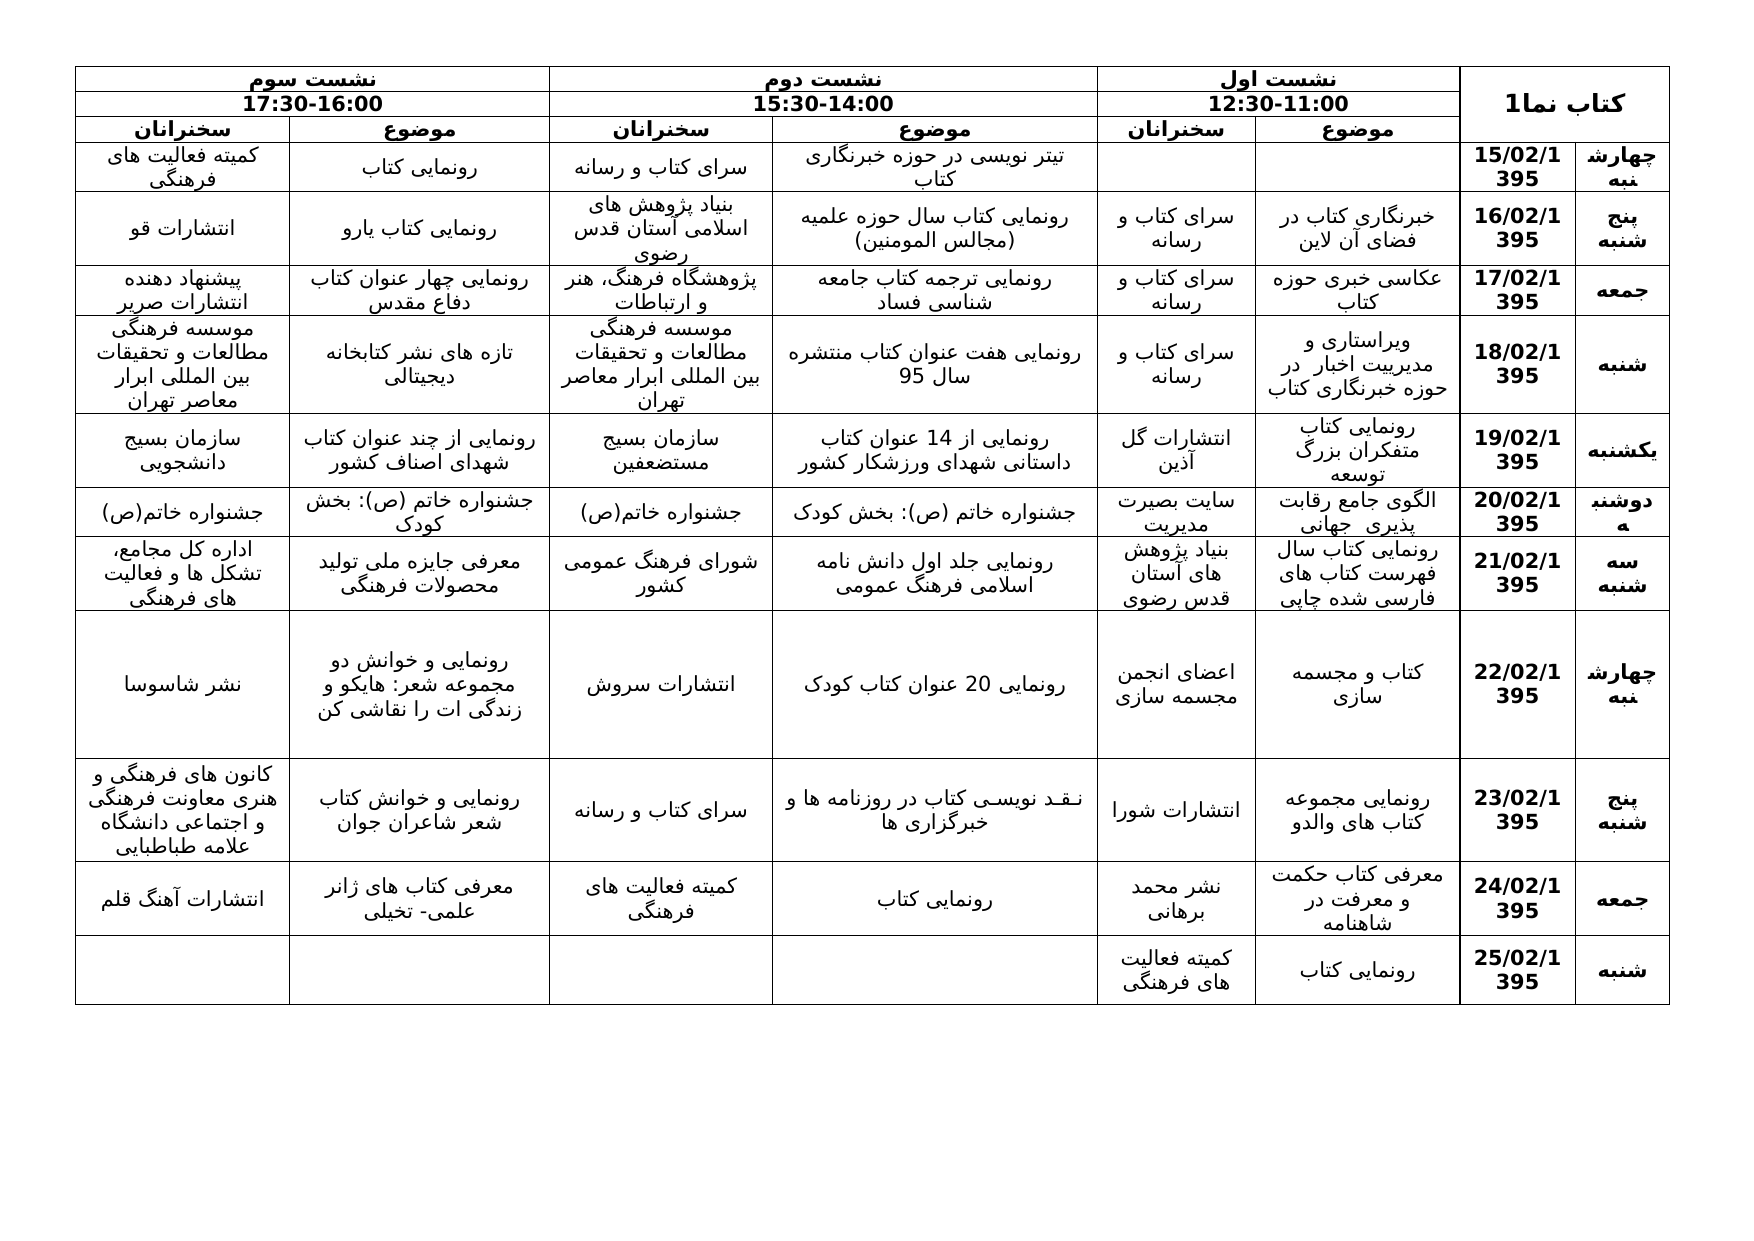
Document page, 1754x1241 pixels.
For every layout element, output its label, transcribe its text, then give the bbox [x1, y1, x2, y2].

table_cell کمیته فعالیت های فرهنگی [550, 862, 772, 935]
table_cell رونمایی کتاب [773, 862, 1097, 935]
table_cell 17:30-16:00 [76, 92, 549, 116]
table_cell موسسه فرهنگی مطالعات و تحقیقات بین المللی ابرار معاصر تهران [550, 316, 772, 413]
table_cell [76, 936, 289, 1004]
table_cell رونمایی کتاب [1256, 936, 1459, 1004]
table_cell پنج شنبه [1576, 192, 1669, 265]
table_cell اداره کل مجامع، تشکل ها و فعالیت های فرهنگی [76, 537, 289, 610]
table_cell رونمایی از چند عنوان کتاب شهدای اصناف کشور [290, 414, 549, 487]
table_cell چهارشنبه [1576, 143, 1669, 191]
table_cell شورای فرهنگ عمومی کشور [550, 537, 772, 610]
table_cell معرفی کتاب های ژانر علمی- تخیلی [290, 862, 549, 935]
table_cell سرای کتاب و رسانه [1098, 266, 1255, 314]
table_cell نشر شاسوسا [76, 611, 289, 758]
table_cell موسسه فرهنگی مطالعات و تحقیقات بین المللی ابرار معاصر تهران [76, 316, 289, 413]
table_cell سخنرانان [76, 117, 289, 142]
table_cell رونمایی مجموعه کتاب های والدو [1256, 759, 1459, 861]
table_cell معرفی کتاب حکمت و معرفت در شاهنامه [1256, 862, 1459, 935]
table_cell الگوی جامع رقابت پذیری جهانی [1256, 488, 1459, 536]
table_cell 25/02/1395 [1461, 936, 1575, 1004]
table_cell دوشنبه [1576, 488, 1669, 536]
table_cell کتاب و مجسمه سازی [1256, 611, 1459, 758]
table_cell کانون های فرهنگی و هنری معاونت فرهنگی و اجتماعی دانشگاه علامه طباطبایی [76, 759, 289, 861]
table_cell شنبه [1576, 936, 1669, 1004]
table_cell 17/02/1395 [1461, 266, 1575, 314]
table_cell 21/02/1395 [1461, 537, 1575, 610]
table_cell سرای کتاب و رسانه [550, 143, 772, 191]
table_cell رونمایی کتاب متفکران بزرگ توسعه [1256, 414, 1459, 487]
table_cell 24/02/1395 [1461, 862, 1575, 935]
table_cell کمیته فعالیت های فرهنگی [1098, 936, 1255, 1004]
table_cell پیشنهاد دهنده انتشارات صریر [76, 266, 289, 314]
table_cell خبرنگاری کتاب در فضای آن لاین [1256, 192, 1459, 265]
table_cell سرای کتاب و رسانه [1098, 192, 1255, 265]
table_cell 18/02/1395 [1461, 316, 1575, 413]
table_cell 20/02/1395 [1461, 488, 1575, 536]
table_cell [773, 936, 1097, 1004]
table_cell سازمان بسیج مستضعفین [550, 414, 772, 487]
table_cell رونمایی کتاب یارو [290, 192, 549, 265]
table_cell سخنرانان [1098, 117, 1255, 142]
table_cell پنج شنبه [1576, 759, 1669, 861]
table_cell موضوع [1256, 117, 1459, 142]
table_cell رونمایی از 14 عنوان کتاب داستانی شهدای ورزشکار کشور [773, 414, 1097, 487]
table_cell جمعه [1576, 266, 1669, 314]
table_cell سرای کتاب و رسانه [550, 759, 772, 861]
table_cell جشنواره خاتم(ص) [550, 488, 772, 536]
table_header نشست سوم [76, 67, 549, 91]
table_cell سخنرانان [550, 117, 772, 142]
table_cell 23/02/1395 [1461, 759, 1575, 861]
table_cell یکشنبه [1576, 414, 1669, 487]
table_cell 12:30-11:00 [1098, 92, 1459, 116]
table_cell انتشارات آهنگ قلم [76, 862, 289, 935]
table_cell بنیاد پژوهش های آستان قدس رضوی [1098, 537, 1255, 610]
table_cell شنبه [1576, 316, 1669, 413]
table_cell جشنواره خاتم (ص): بخش کودک [773, 488, 1097, 536]
table_cell [1256, 143, 1459, 191]
table_cell معرفی جایزه ملی تولید محصولات فرهنگی [290, 537, 549, 610]
table_cell موضوع [773, 117, 1097, 142]
table_cell رونمایی کتاب [290, 143, 549, 191]
table_cell رونمایی جلد اول دانش نامه اسلامی فرهنگ عمومی [773, 537, 1097, 610]
table_cell عکاسی خبری حوزه کتاب [1256, 266, 1459, 314]
table_cell 15:30-14:00 [550, 92, 1097, 116]
table_cell رونمایی کتاب سال فهرست کتاب های فارسی شده چاپی [1256, 537, 1459, 610]
table_cell سرای کتاب و رسانه [1098, 316, 1255, 413]
table_cell سازمان بسیج دانشجویی [76, 414, 289, 487]
table_cell جشنواره خاتم(ص) [76, 488, 289, 536]
table_cell جمعه [1576, 862, 1669, 935]
table_cell رونمایی و خوانش دو مجموعه شعر: هایکو و زندگی ات را نقاشی کن [290, 611, 549, 758]
table_cell رونمایی ترجمه کتاب جامعه شناسی فساد [773, 266, 1097, 314]
table_cell انتشارات سروش [550, 611, 772, 758]
table_cell جشنواره خاتم (ص): بخش کودک [290, 488, 549, 536]
table_cell ویراستاری و مدیرییت اخبار در حوزه خبرنگاری کتاب [1256, 316, 1459, 413]
table_cell نـقـد نویسـی کتاب در روزنامه ها و خبرگزاری ها [773, 759, 1097, 861]
table_cell سه شنبه [1576, 537, 1669, 610]
table_header نشست اول [1098, 67, 1459, 91]
table_cell رونمایی هفت عنوان کتاب منتشره سال 95 [773, 316, 1097, 413]
table_header نشست دوم [550, 67, 1097, 91]
table_header کتاب نما1 [1461, 67, 1669, 142]
table_cell سایت بصیرت مدیریت [1098, 488, 1255, 536]
table_cell انتشارات شورا [1098, 759, 1255, 861]
table_cell رونمایی چهار عنوان کتاب دفاع مقدس [290, 266, 549, 314]
table_cell 19/02/1395 [1461, 414, 1575, 487]
table_cell بنیاد پژوهش های اسلامی آستان قدس رضوی [550, 192, 772, 265]
table_cell اعضای انجمن مجسمه سازی [1098, 611, 1255, 758]
table_cell [290, 936, 549, 1004]
table_cell رونمایی و خوانش کتاب شعر شاعران جوان [290, 759, 549, 861]
table_cell کمیته فعالیت های فرهنگی [76, 143, 289, 191]
table_cell چهارشنبه [1576, 611, 1669, 758]
table_cell [1098, 143, 1255, 191]
table_cell پژوهشگاه فرهنگ، هنر و ارتباطات [550, 266, 772, 314]
table_cell انتشارات قو [76, 192, 289, 265]
table_cell 22/02/1395 [1461, 611, 1575, 758]
table_cell تازه های نشر کتابخانه دیجیتالی [290, 316, 549, 413]
table_cell تیتر نویسی در حوزه خبرنگاری کتاب [773, 143, 1097, 191]
table_cell انتشارات گل آذین [1098, 414, 1255, 487]
table_cell 15/02/1395 [1461, 143, 1575, 191]
table_cell رونمایی کتاب سال حوزه علمیه (مجالس المومنین) [773, 192, 1097, 265]
table_cell رونمایی 20 عنوان کتاب کودک [773, 611, 1097, 758]
table_cell 16/02/1395 [1461, 192, 1575, 265]
table_cell [550, 936, 772, 1004]
table_cell نشر محمد برهانی [1098, 862, 1255, 935]
table_cell موضوع [290, 117, 549, 142]
